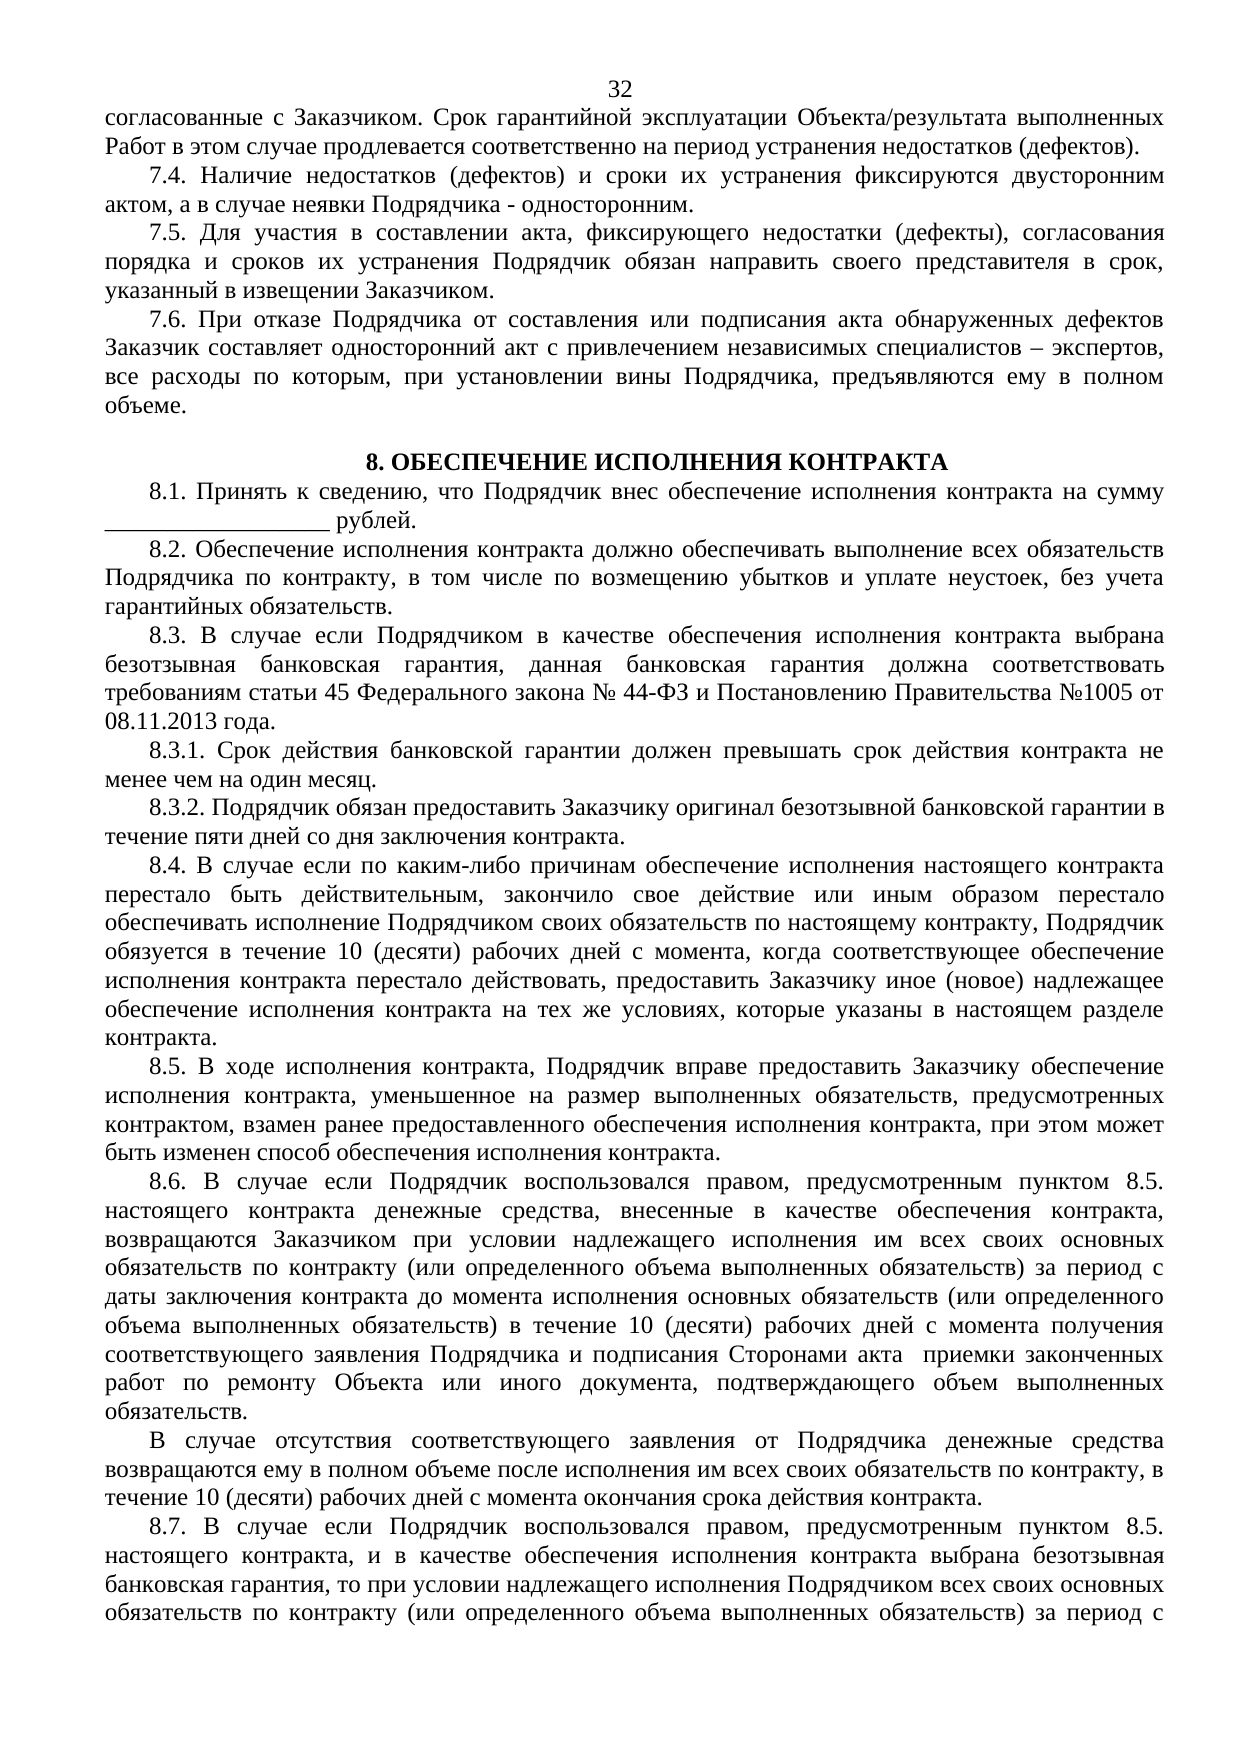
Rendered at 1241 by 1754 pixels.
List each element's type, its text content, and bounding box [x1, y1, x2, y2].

text 8. ОБЕСПЕЧЕНИЕ ИСПОЛНЕНИЯ КОНТРАКТА [104, 447, 1165, 476]
text 7.5. Для участия в составлении акта, фиксирующего недостатки (дефекты), согласования порядка и сроков их устранения Подрядчик обязан направить своего представителя в срок, указанный в извещении Заказчиком. [104, 217, 1165, 304]
text 8.3.2. Подрядчик обязан предоставить Заказчику оригинал безотзывной банковской гарантии в течение пяти дней со дня заключения контракта. [104, 792, 1165, 850]
text В случае отсутствия соответствующего заявления от Подрядчика денежные средства возвращаются ему в полном объеме после исполнения им всех своих обязательств по контракту, в течение 10 (десяти) рабочих дней с момента окончания срока действия контракта. [104, 1425, 1165, 1511]
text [104, 1511, 1165, 1626]
text 8.6. В случае если Подрядчик воспользовался правом, предусмотренным пунктом 8.5. настоящего контракта денежные средства, внесенные в качестве обеспечения контракта, возвращаются Заказчиком при условии надлежащего исполнения им всех своих основных обязательств по контракту (или определенного объема выполненных обязательств) за период с даты заключения контракта до момента исполнения основных обязательств (или определенного объема выполненных обязательств) в течение 10 (десяти) рабочих дней с момента получения соответствующего заявления Подрядчика и подписания Сторонами акта приемки законченных работ по ремонту Объекта или иного документа, подтверждающего объем выполненных обязательств. [104, 1166, 1165, 1425]
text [104, 102, 1165, 160]
text 8.4. В случае если по каким-либо причинам обеспечение исполнения настоящего контракта перестало быть действительным, закончило свое действие или иным образом перестало обеспечивать исполнение Подрядчиком своих обязательств по настоящему контракту, Подрядчик обязуется в течение 10 (десяти) рабочих дней с момента, когда соответствующее обеспечение исполнения контракта перестало действовать, предоставить Заказчику иное (новое) надлежащее обеспечение исполнения контракта на тех же условиях, которые указаны в настоящем разделе контракта. [104, 850, 1165, 1051]
text 8.5. В ходе исполнения контракта, Подрядчик вправе предоставить Заказчику обеспечение исполнения контракта, уменьшенное на размер выполненных обязательств, предусмотренных контрактом, взамен ранее предоставленного обеспечения исполнения контракта, при этом может быть изменен способ обеспечения исполнения контракта. [104, 1051, 1165, 1166]
text 7.6. При отказе Подрядчика от составления или подписания акта обнаруженных дефектов Заказчик составляет односторонний акт с привлечением независимых специалистов – экспертов, все расходы по которым, при установлении вины Подрядчика, предъявляются ему в полном объеме. [104, 304, 1165, 419]
text 7.4. Наличие недостатков (дефектов) и сроки их устранения фиксируются двусторонним актом, а в случае неявки Подрядчика - односторонним. [104, 160, 1165, 217]
text 8.3. В случае если Подрядчиком в качестве обеспечения исполнения контракта выбрана безотзывная банковская гарантия, данная банковская гарантия должна соответствовать требованиям статьи 45 Федерального закона № 44-ФЗ и Постановлению Правительства №1005 от 08.11.2013 года. [104, 620, 1165, 735]
text 8.1. Принять к сведению, что Подрядчик внес обеспечение исполнения контракта на сумму __________________ рублей. [104, 476, 1165, 534]
text 8.2. Обеспечение исполнения контракта должно обеспечивать выполнение всех обязательств Подрядчика по контракту, в том числе по возмещению убытков и уплате неустоек, без учета гарантийных обязательств. [104, 534, 1165, 620]
text 8.3.1. Срок действия банковской гарантии должен превышать срок действия контракта не менее чем на один месяц. [104, 735, 1165, 792]
